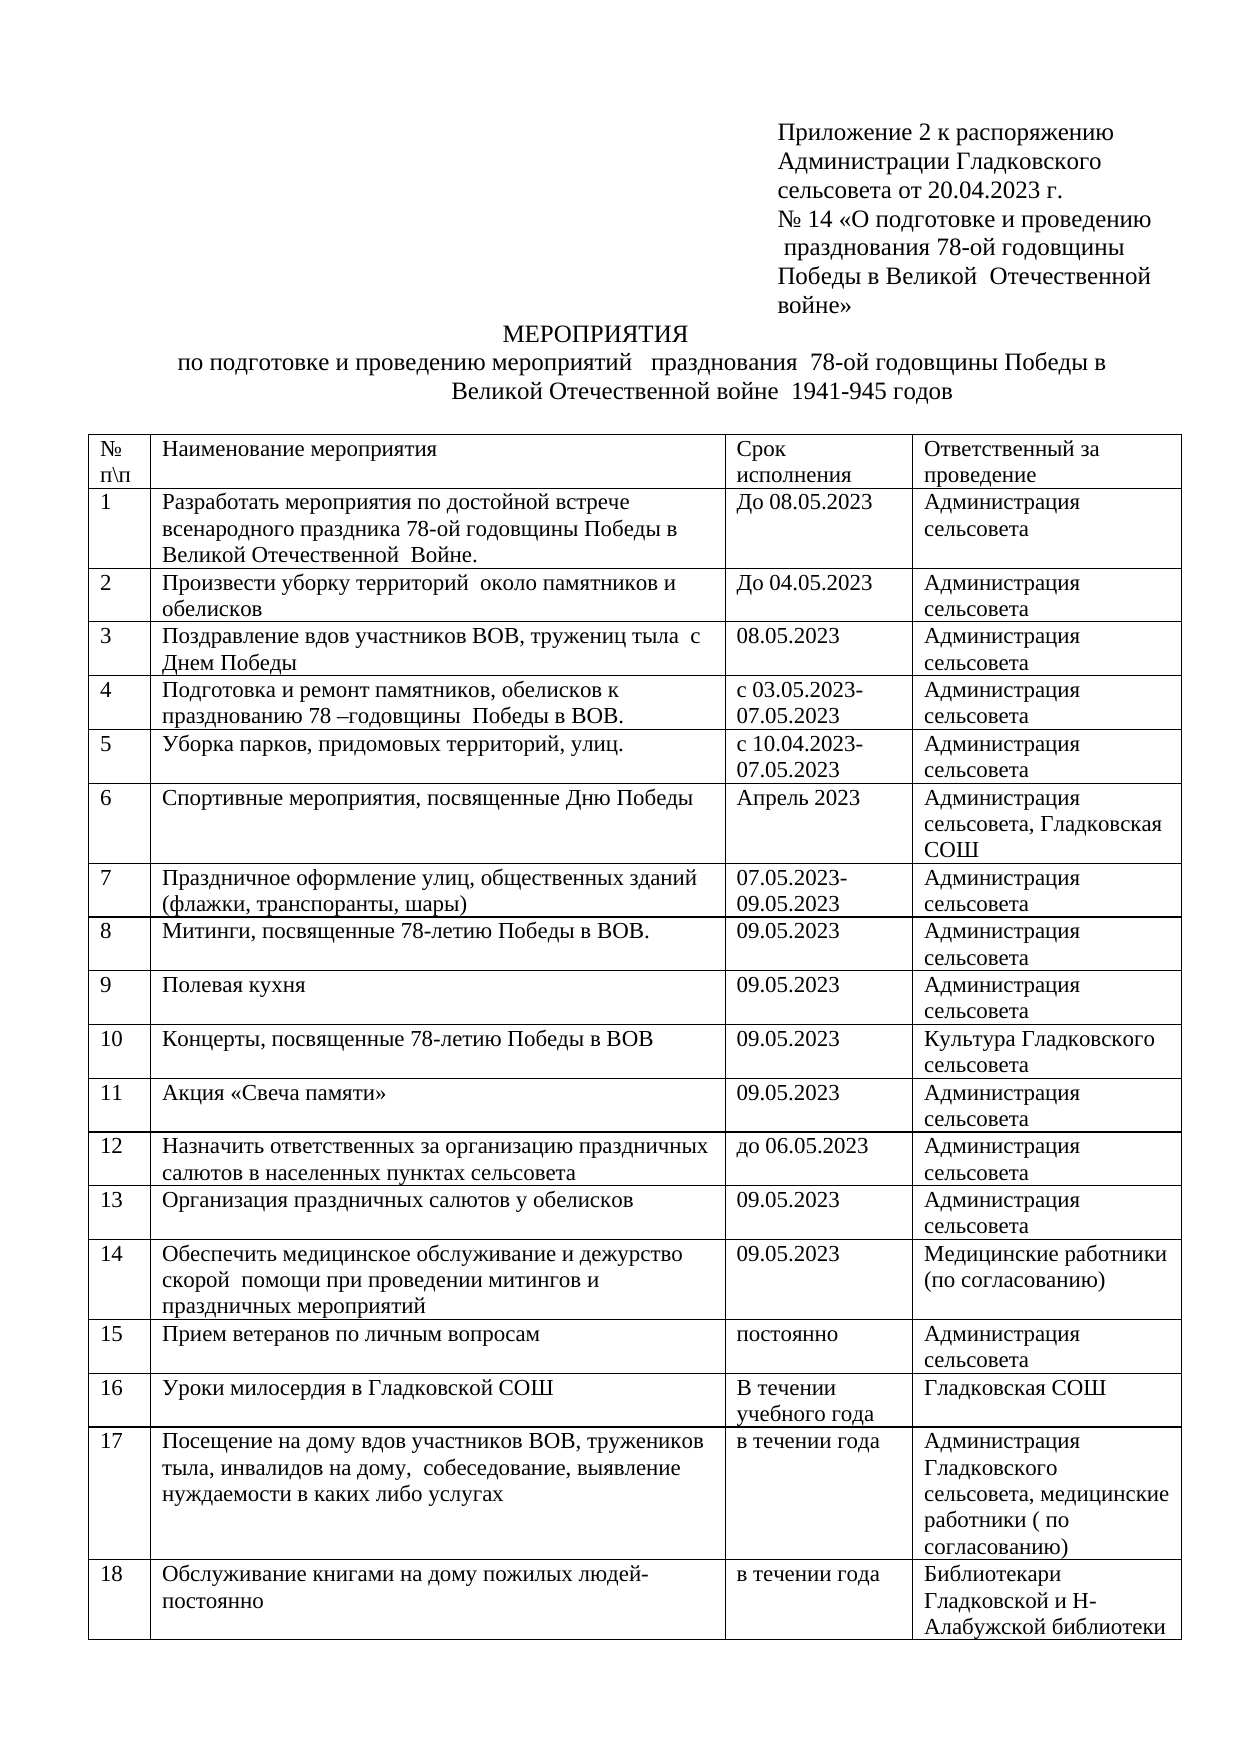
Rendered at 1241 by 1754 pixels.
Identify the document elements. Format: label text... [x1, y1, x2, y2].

table_cell Администрация сельсовета [913, 1186, 1181, 1239]
table_cell 9 [89, 971, 150, 1024]
table_cell Подготовка и ремонт памятников, обелисков к празднованию 78 –годовщины Победы в ВОВ. [151, 676, 725, 729]
table_cell Апрель 2023 [726, 784, 912, 863]
table_cell 18 [89, 1560, 150, 1639]
text празднования 78-ой годовщины Победы в Великой Отечественной войне» [777, 232, 1152, 319]
table_cell Назначить ответственных за организацию праздничных салютов в населенных пунктах сельсовета [151, 1133, 725, 1185]
table_cell Администрация сельсовета [913, 918, 1181, 970]
table_cell 09.05.2023 [726, 1186, 912, 1239]
table_cell Администрация Гладковского сельсовета, медицинские работники ( по согласованию) [913, 1428, 1181, 1559]
table_cell до 06.05.2023 [726, 1133, 912, 1185]
table_cell Культура Гладковского сельсовета [913, 1025, 1181, 1078]
table_cell Библиотекари Гладковской и Н-Алабужской библиотеки [913, 1560, 1181, 1639]
table_cell Медицинские работники (по согласованию) [913, 1240, 1181, 1319]
table_cell До 08.05.2023 [726, 489, 912, 567]
table_cell Администрация сельсовета [913, 622, 1181, 675]
table_cell 16 [89, 1374, 150, 1426]
table_cell Администрация сельсовета [913, 971, 1181, 1024]
table_cell До 04.05.2023 [726, 569, 912, 621]
table_cell 3 [89, 622, 150, 675]
text Администрации Гладковского [693, 146, 1152, 175]
table_cell с 10.04.2023-07.05.2023 [726, 730, 912, 782]
table_cell 12 [89, 1133, 150, 1185]
text сельсовета от 20.04.2023 г. [693, 175, 1152, 204]
table_cell Концерты, посвященные 78-летию Победы в ВОВ [151, 1025, 725, 1078]
table_cell Митинги, посвященные 78-летию Победы в ВОВ. [151, 918, 725, 970]
table_header Ответственный за проведение [913, 435, 1181, 487]
table_cell 14 [89, 1240, 150, 1319]
table_cell Произвести уборку территорий около памятников и обелисков [151, 569, 725, 621]
table_cell Администрация сельсовета [913, 1320, 1181, 1373]
table_cell Администрация сельсовета [913, 730, 1181, 782]
table_cell Администрация сельсовета [913, 676, 1181, 729]
table_cell Уроки милосердия в Гладковской СОШ [151, 1374, 725, 1426]
table_cell 09.05.2023 [726, 1240, 912, 1319]
table_cell Администрация сельсовета [913, 1133, 1181, 1185]
table_cell Администрация сельсовета [913, 569, 1181, 621]
table_cell в течении года [726, 1428, 912, 1559]
table_cell 1 [89, 489, 150, 567]
table_cell Администрация сельсовета, Гладковская СОШ [913, 784, 1181, 863]
table_cell 2 [89, 569, 150, 621]
text МЕРОПРИЯТИЯ по подготовке и проведению мероприятий празднования 78-ой годовщины Победы в Великой Отечественной войне 1941-945 годов [177, 319, 1152, 434]
text Приложение 2 к распоряжению [777, 117, 1152, 146]
table_cell 17 [89, 1428, 150, 1559]
table_cell 4 [89, 676, 150, 729]
table_cell 07.05.2023-09.05.2023 [726, 864, 912, 916]
table_cell Полевая кухня [151, 971, 725, 1024]
table_header № п\п [89, 435, 150, 487]
table_cell Организация праздничных салютов у обелисков [151, 1186, 725, 1239]
table_cell 10 [89, 1025, 150, 1078]
table_cell Посещение на дому вдов участников ВОВ, тружеников тыла, инвалидов на дому, собеседование, выявление нуждаемости в каких либо услугах [151, 1428, 725, 1559]
table_cell Обслуживание книгами на дому пожилых людей- постоянно [151, 1560, 725, 1639]
table_cell 11 [89, 1079, 150, 1131]
table_cell 13 [89, 1186, 150, 1239]
table_cell Акция «Свеча памяти» [151, 1079, 725, 1131]
table_cell Уборка парков, придомовых территорий, улиц. [151, 730, 725, 782]
table_cell 09.05.2023 [726, 1025, 912, 1078]
table_cell Поздравление вдов участников ВОВ, тружениц тыла с Днем Победы [151, 622, 725, 675]
table_cell 5 [89, 730, 150, 782]
table_cell Администрация сельсовета [913, 864, 1181, 916]
table_cell 08.05.2023 [726, 622, 912, 675]
table_header Наименование мероприятия [151, 435, 725, 487]
table_cell Спортивные мероприятия, посвященные Дню Победы [151, 784, 725, 863]
table_cell 09.05.2023 [726, 971, 912, 1024]
table_header Срок исполнения [726, 435, 912, 487]
table_cell Прием ветеранов по личным вопросам [151, 1320, 725, 1373]
table_cell 8 [89, 918, 150, 970]
text № 14 «О подготовке и проведению [693, 204, 1152, 232]
table_cell в течении года [726, 1560, 912, 1639]
table_cell 09.05.2023 [726, 1079, 912, 1131]
table_cell Гладковская СОШ [913, 1374, 1181, 1426]
table_cell Обеспечить медицинское обслуживание и дежурство скорой помощи при проведении митингов и праздничных мероприятий [151, 1240, 725, 1319]
table_cell 7 [89, 864, 150, 916]
table_cell В течении учебного года [726, 1374, 912, 1426]
table_cell 09.05.2023 [726, 918, 912, 970]
table_cell Праздничное оформление улиц, общественных зданий (флажки, транспоранты, шары) [151, 864, 725, 916]
table_cell Администрация сельсовета [913, 1079, 1181, 1131]
table_cell Администрация сельсовета [913, 489, 1181, 567]
table_cell 6 [89, 784, 150, 863]
table_cell постоянно [726, 1320, 912, 1373]
table_cell с 03.05.2023-07.05.2023 [726, 676, 912, 729]
table_cell 15 [89, 1320, 150, 1373]
table_cell Разработать мероприятия по достойной встрече всенародного праздника 78-ой годовщины Победы в Великой Отечественной Войне. [151, 489, 725, 567]
